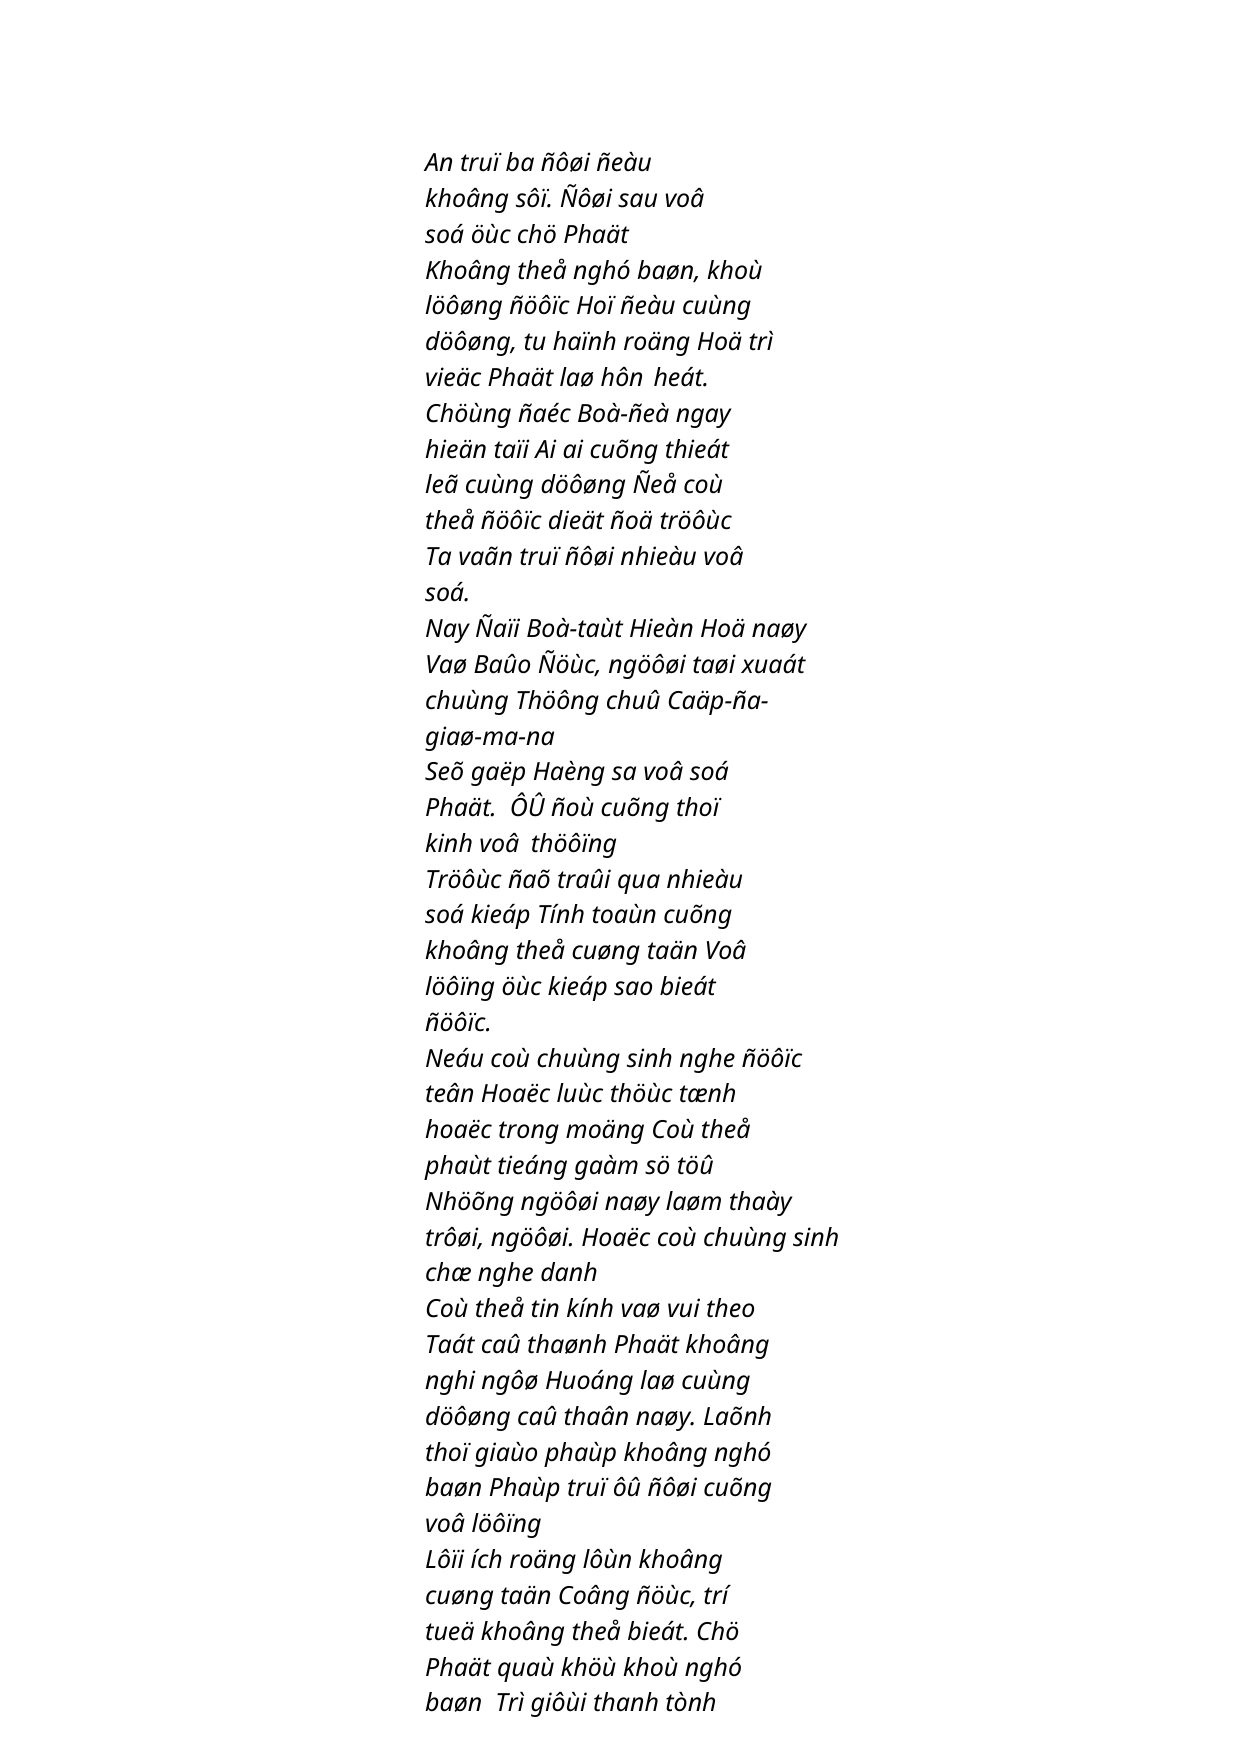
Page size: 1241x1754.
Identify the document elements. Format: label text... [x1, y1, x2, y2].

text Chöùng ñaéc Boà-ñeà ngay hieän taïi Ai ai cuõng thieát leã cuùng döôøng Ñeå coù theå ñöôïc dieät ñoä tröôùc Ta vaãn truï ñôøi nhieàu voâ soá. [425, 396, 748, 608]
text An truï ba ñôøi ñeàu khoâng sôï. Ñôøi sau voâ soá öùc chö Phaät [425, 145, 736, 250]
text Tröôùc ñaõ traûi qua nhieàu soá kieáp Tính toaùn cuõng khoâng theå cuøng taän Voâ löôïng öùc kieáp sao bieát ñöôïc. [425, 861, 786, 1038]
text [425, 1542, 783, 1719]
text Nhöõng ngöôøi naøy laøm thaày trôøi, ngöôøi. Hoaëc coù chuùng sinh chæ nghe danh [425, 1184, 848, 1289]
text Khoâng theå nghó baøn, khoù löôøng ñöôïc Hoï ñeàu cuùng döôøng, tu haïnh roäng Hoä trì vieäc Phaät laø hôn heát. [425, 252, 802, 393]
text Vaø Baûo Ñöùc, ngöôøi taøi xuaát chuùng Thöông chuû Caäp-ña-giaø-ma-na [425, 647, 806, 752]
text Coù theå tin kính vaø vui theo [425, 1291, 1065, 1325]
text Taát caû thaønh Phaät khoâng nghi ngôø Huoáng laø cuùng döôøng caû thaân naøy. Laõnh thoï giaùo phaùp khoâng nghó baøn Phaùp truï ôû ñôøi cuõng voâ löôïng [425, 1327, 806, 1540]
text Nay Ñaïi Boà-taùt Hieàn Hoä naøy [425, 611, 1065, 644]
text Seõ gaëp Haèng sa voâ soá Phaät. ÔÛ ñoù cuõng thoï kinh voâ thöôïng [425, 754, 737, 859]
text Neáu coù chuùng sinh nghe ñöôïc teân Hoaëc luùc thöùc tænh hoaëc trong moäng Coù theå phaùt tieáng gaàm sö töû [425, 1040, 806, 1182]
